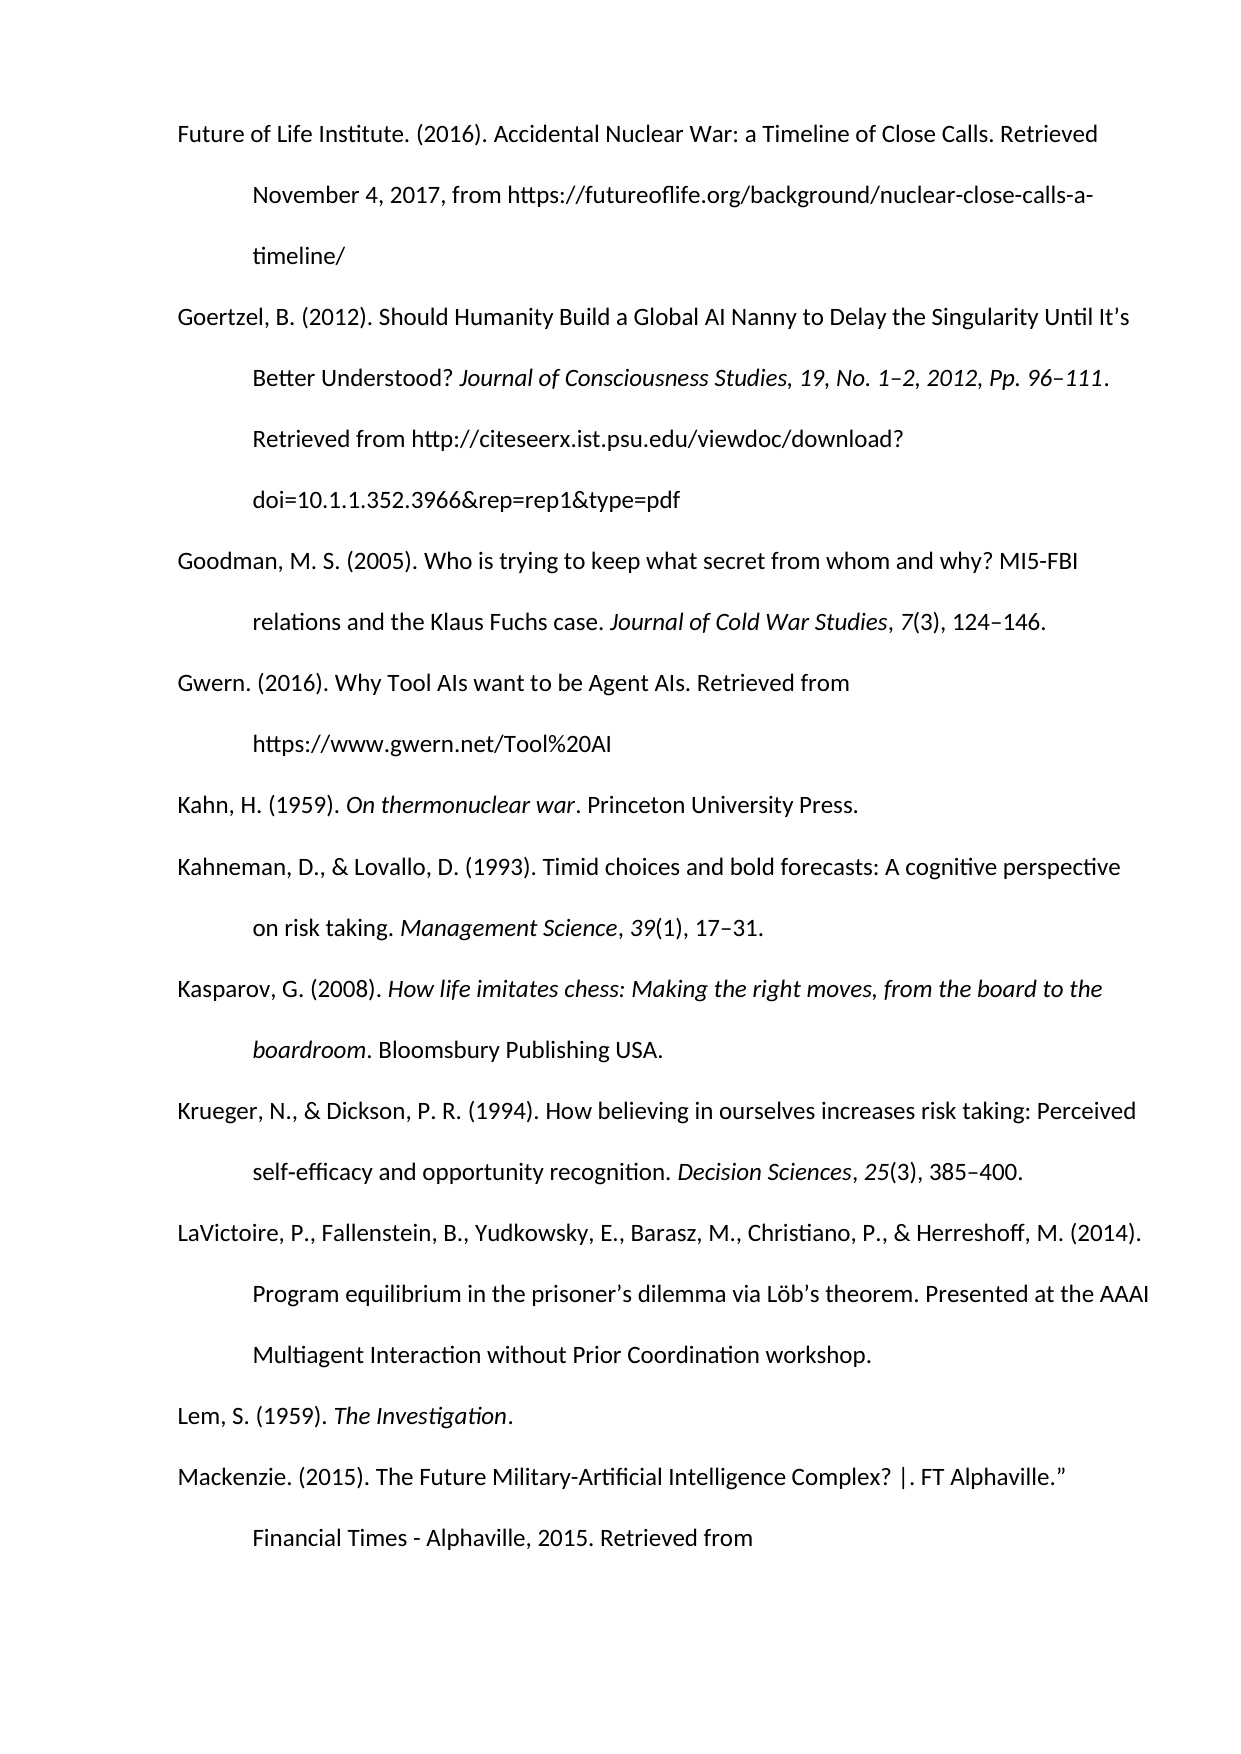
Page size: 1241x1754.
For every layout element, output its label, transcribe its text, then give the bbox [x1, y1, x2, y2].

text Krueger, N., & Dickson, P. R. (1994). How believing in ourselves increases risk taking: Perceived self‐efficacy and opportunity recognition. Decision Sciences, 25(3), 385–400. [177, 1095, 1152, 1186]
text Goodman, M. S. (2005). Who is trying to keep what secret from whom and why? MI5-FBI relations and the Klaus Fuchs case. Journal of Cold War Studies, 7(3), 124–146. [177, 545, 1152, 637]
text LaVictoire, P., Fallenstein, B., Yudkowsky, E., Barasz, M., Christiano, P., & Herreshoff, M. (2014). Program equilibrium in the prisoner’s dilemma via Löb’s theorem. Presented at the AAAI Multiagent Interaction without Prior Coordination workshop. [177, 1217, 1152, 1369]
text Gwern. (2016). Why Tool AIs want to be Agent AIs. Retrieved from https://www.gwern.net/Tool%20AI [177, 667, 1152, 759]
text Kahn, H. (1959). On thermonuclear war. Princeton University Press. [177, 789, 1152, 820]
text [177, 1461, 1152, 1553]
text Lem, S. (1959). The Investigation. [177, 1400, 1152, 1431]
text Kasparov, G. (2008). How life imitates chess: Making the right moves, from the board to the boardroom. Bloomsbury Publishing USA. [177, 973, 1152, 1064]
text Future of Life Institute. (2016). Accidental Nuclear War: a Timeline of Close Calls. Retrieved November 4, 2017, from https://futureoflife.org/background/nuclear-close-calls-a-timeline/ [177, 118, 1152, 271]
text Goertzel, B. (2012). Should Humanity Build a Global AI Nanny to Delay the Singularity Until It’s Better Understood? Journal of Consciousness Studies, 19, No. 1–2, 2012, Pp. 96–111. Retrieved from http://citeseerx.ist.psu.edu/viewdoc/download?doi=10.1.1.352.3966&rep=rep1&type=pdf [177, 301, 1152, 515]
text Kahneman, D., & Lovallo, D. (1993). Timid choices and bold forecasts: A cognitive perspective on risk taking. Management Science, 39(1), 17–31. [177, 851, 1152, 942]
